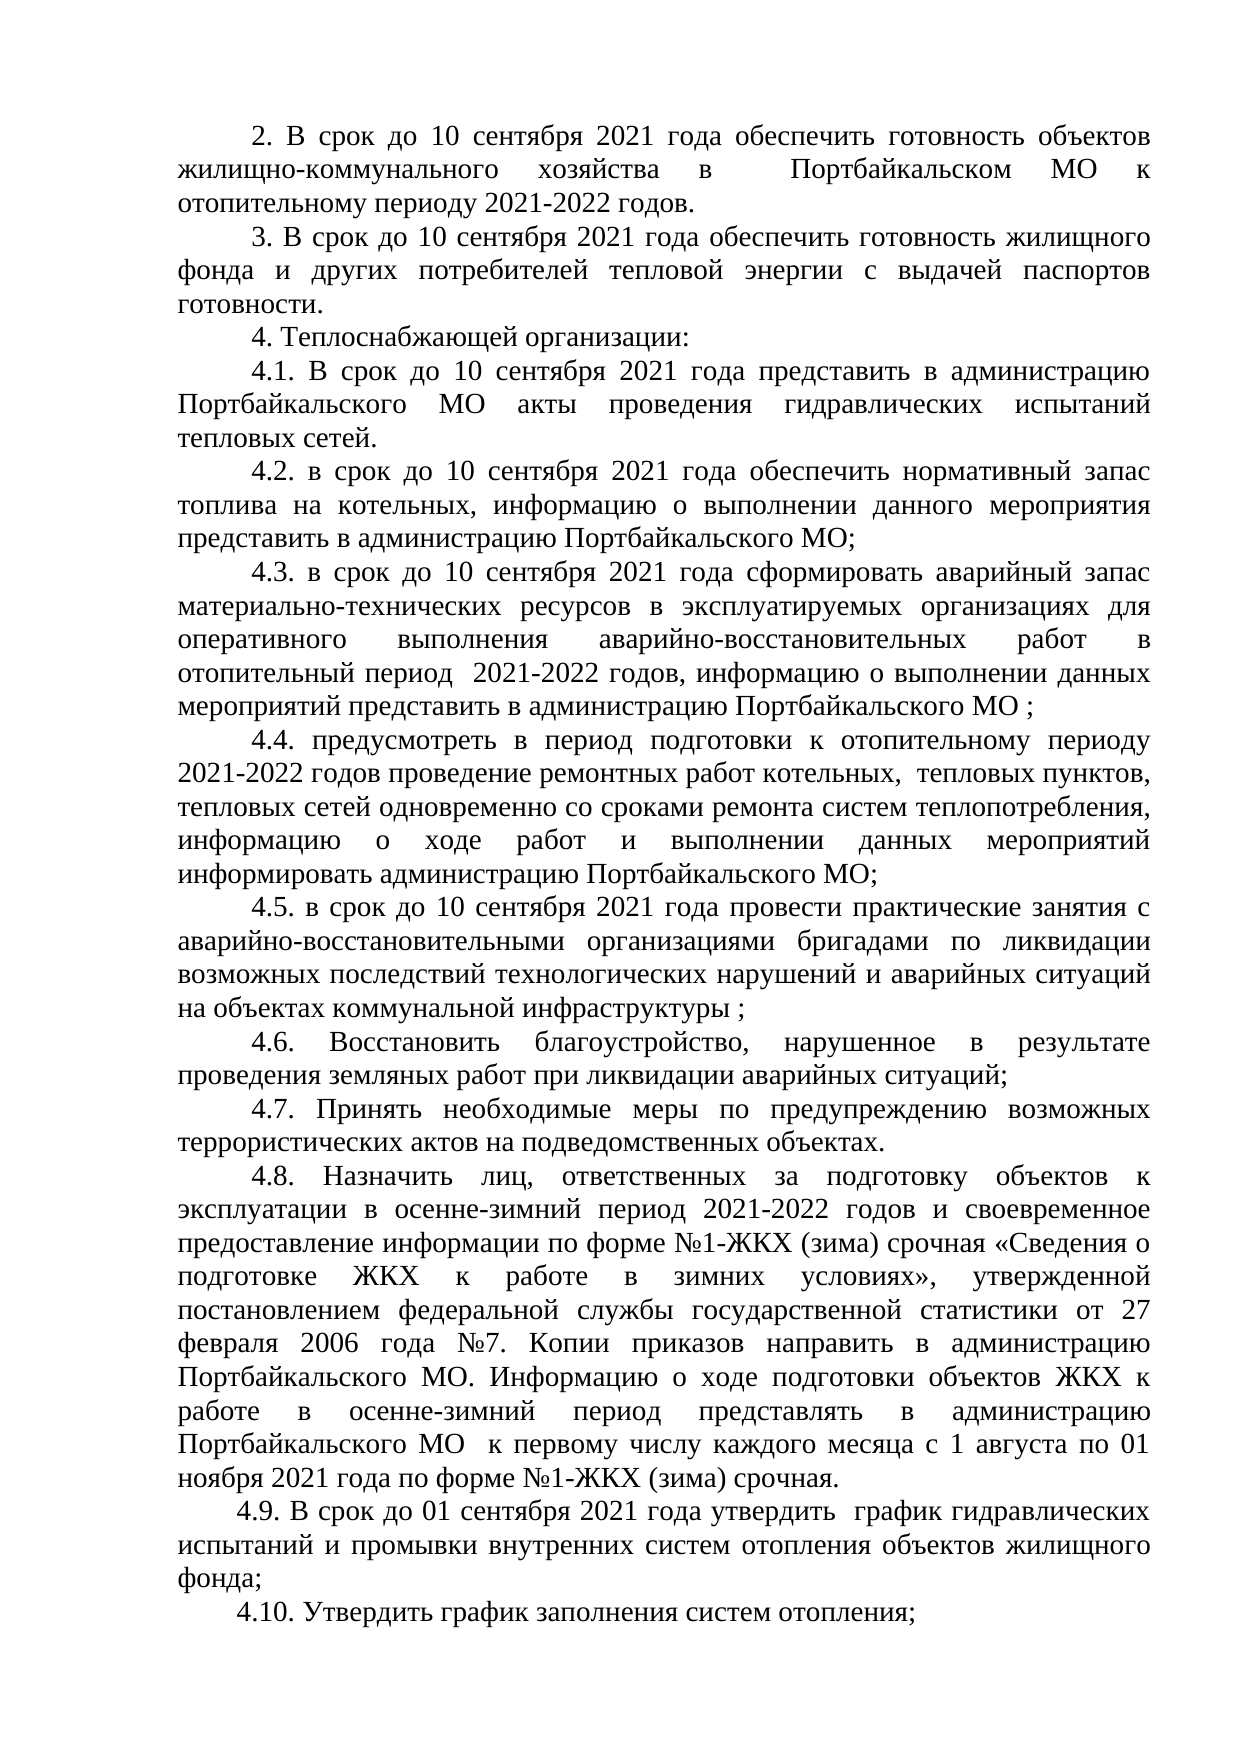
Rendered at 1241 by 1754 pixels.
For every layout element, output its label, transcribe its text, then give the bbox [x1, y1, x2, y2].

text 4.3. в срок до 10 сентября 2021 года сформировать аварийный запас материально-технических ресурсов в эксплуатируемых организациях для оперативного выполнения аварийно-восстановительных работ в отопительный период 2021-2022 годов, информацию о выполнении данных мероприятий представить в администрацию Портбайкальского МО ; [177, 554, 1152, 722]
text 2. В срок до 10 сентября 2021 года обеспечить готовность объектов жилищно-коммунального хозяйства в Портбайкальском МО к отопительному периоду 2021-2022 годов. [177, 118, 1152, 219]
text 4.2. в срок до 10 сентября 2021 года обеспечить нормативный запас топлива на котельных, информацию о выполнении данного мероприятия представить в администрацию Портбайкальского МО; [177, 453, 1152, 554]
text 4.10. Утвердить график заполнения систем отопления; [177, 1594, 1152, 1627]
text 4.7. Принять необходимые меры по предупреждению возможных террористических актов на подведомственных объектах. [177, 1091, 1152, 1158]
text 4.9. В срок до 01 сентября 2021 года утвердить график гидравлических испытаний и промывки внутренних систем отопления объектов жилищного фонда; [177, 1493, 1152, 1594]
text 4.6. Восстановить благоустройство, нарушенное в результате проведения земляных работ при ликвидации аварийных ситуаций; [177, 1024, 1152, 1091]
text 4.8. Назначить лиц, ответственных за подготовку объектов к эксплуатации в осенне-зимний период 2021-2022 годов и своевременное предоставление информации по форме №1-ЖКХ (зима) срочная «Сведения о подготовке ЖКХ к работе в зимних условиях», утвержденной постановлением федеральной службы государственной статистики от 27 февраля 2006 года №7. Копии приказов направить в администрацию Портбайкальского МО. Информацию о ходе подготовки объектов ЖКХ к работе в осенне-зимний период представлять в администрацию Портбайкальского МО к первому числу каждого месяца с 1 августа по 01 ноября 2021 года по форме №1-ЖКХ (зима) срочная. [177, 1158, 1152, 1493]
text 4.1. В срок до 10 сентября 2021 года представить в администрацию Портбайкальского МО акты проведения гидравлических испытаний тепловых сетей. [177, 353, 1152, 453]
text 4.4. предусмотреть в период подготовки к отопительному периоду 2021-2022 годов проведение ремонтных работ котельных, тепловых пунктов, тепловых сетей одновременно со сроками ремонта систем теплопотребления, информацию о ходе работ и выполнении данных мероприятий информировать администрацию Портбайкальского МО; [177, 722, 1152, 889]
text 4.5. в срок до 10 сентября 2021 года провести практические занятия с аварийно-восстановительными организациями бригадами по ликвидации возможных последствий технологических нарушений и аварийных ситуаций на объектах коммунальной инфраструктуры ; [177, 889, 1152, 1024]
text 4. Теплоснабжающей организации: [177, 319, 1152, 353]
text 3. В срок до 10 сентября 2021 года обеспечить готовность жилищного фонда и других потребителей тепловой энергии с выдачей паспортов готовности. [177, 219, 1152, 319]
